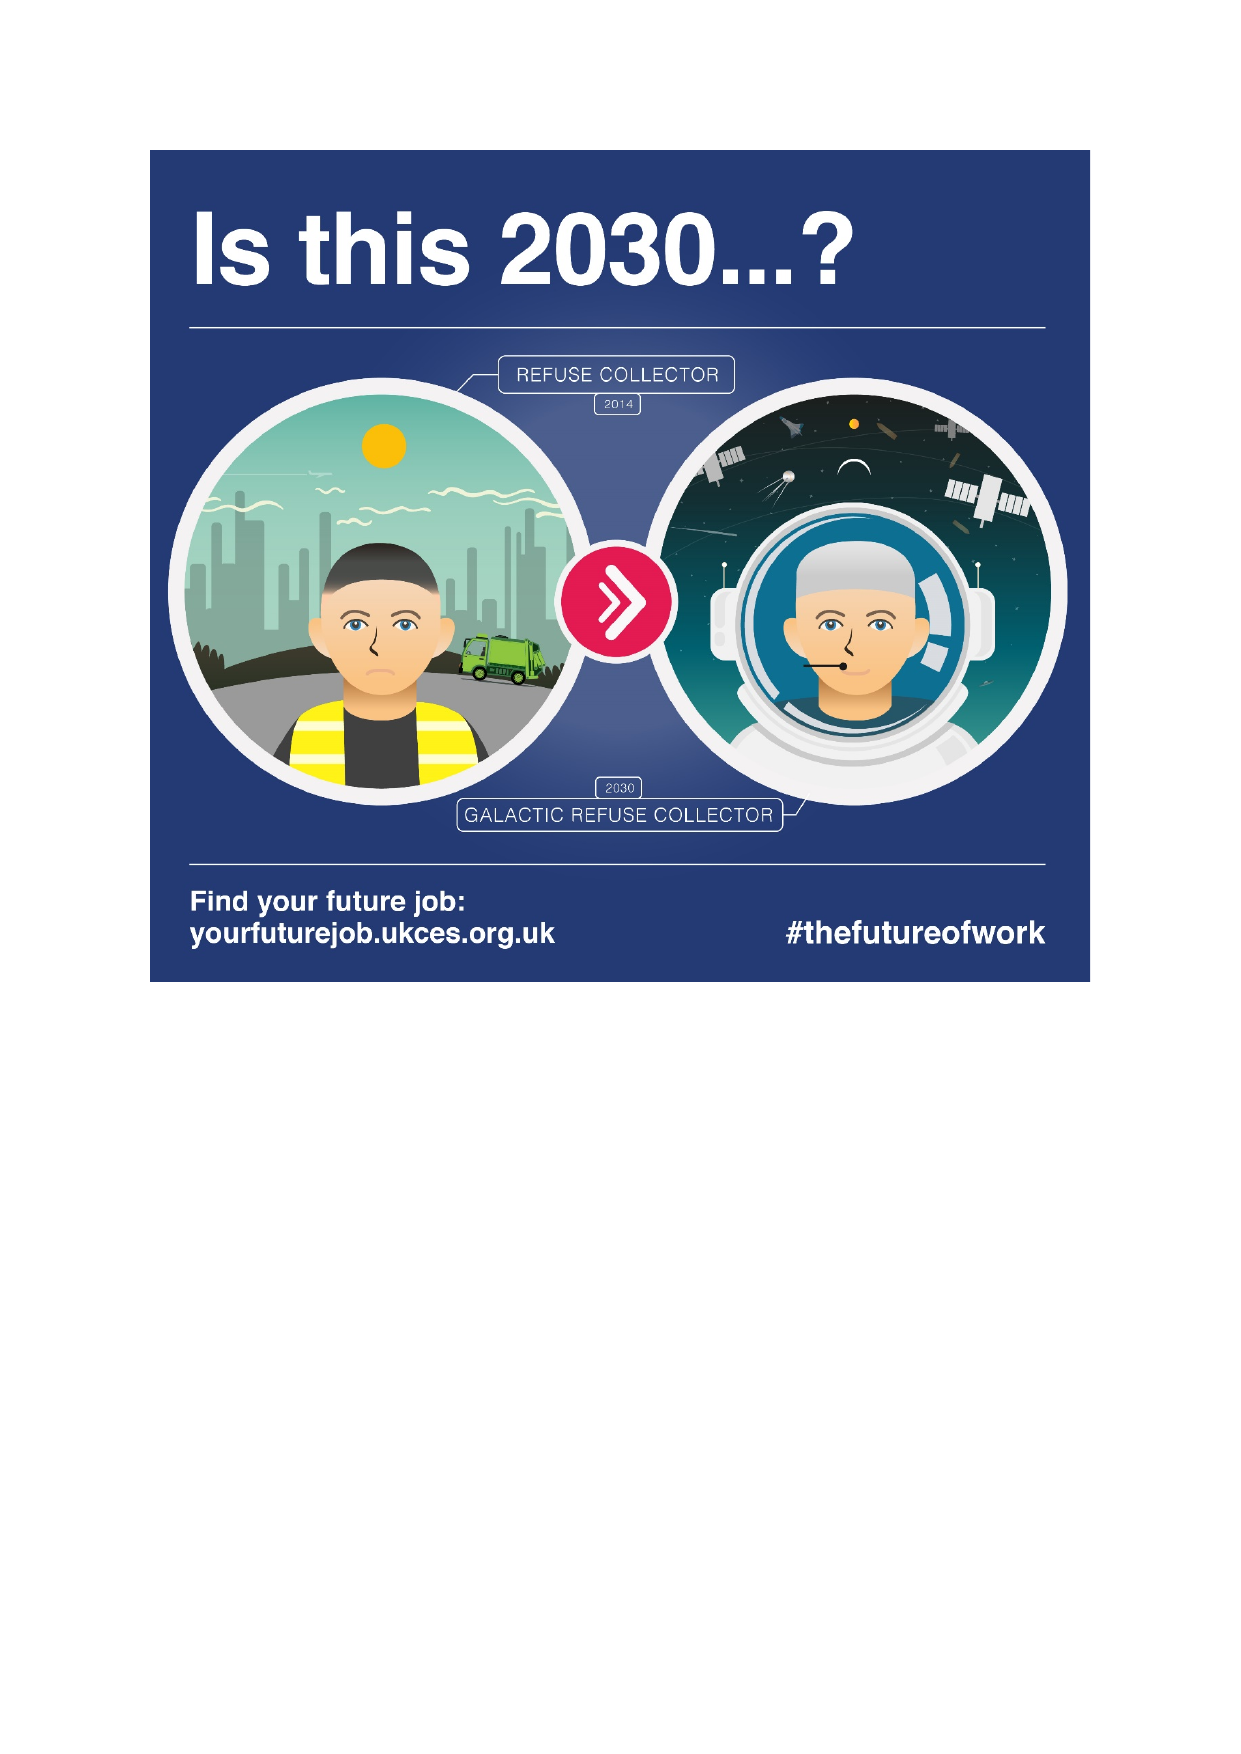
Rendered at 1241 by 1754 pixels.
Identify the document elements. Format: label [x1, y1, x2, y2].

picture [150, 150, 1091, 982]
